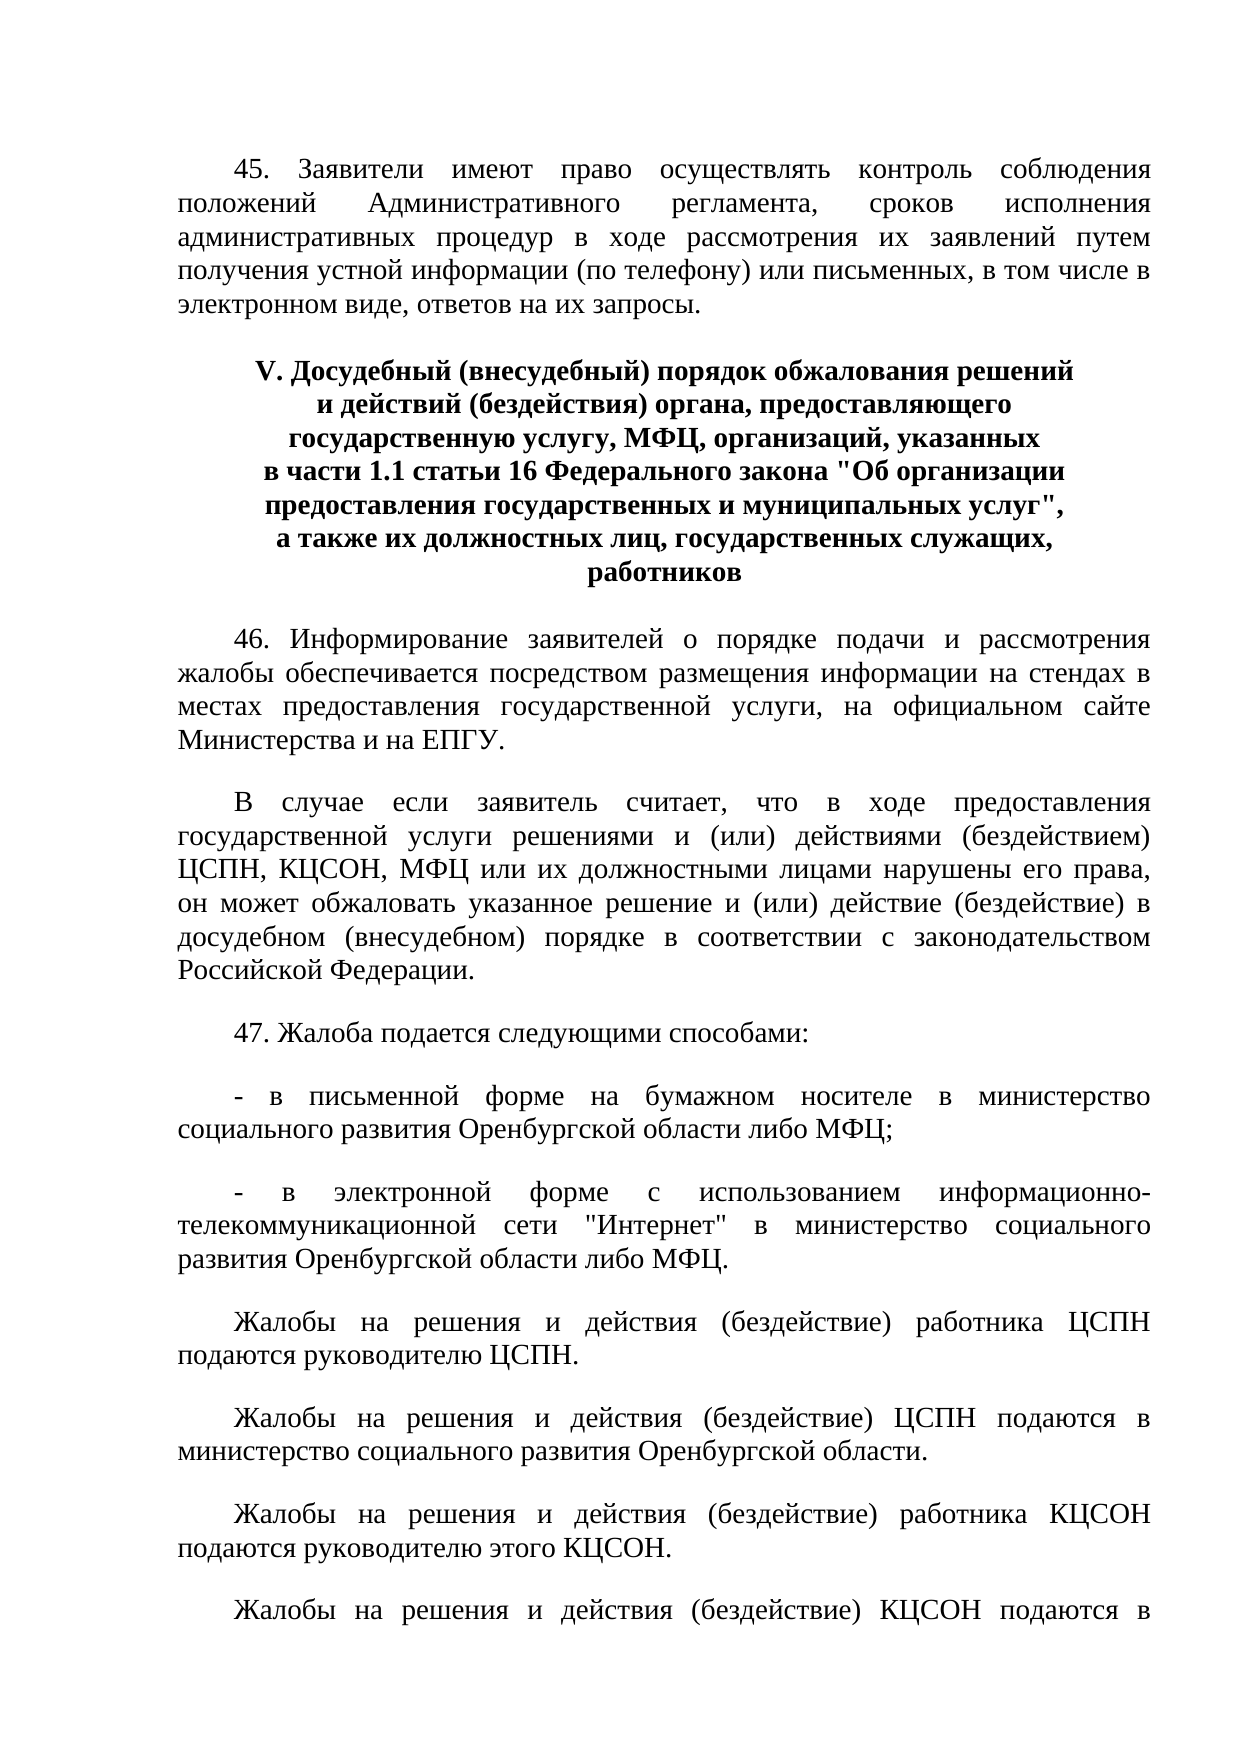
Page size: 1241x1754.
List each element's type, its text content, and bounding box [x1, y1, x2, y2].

text 47. Жалоба подается следующими способами: [177, 1015, 1152, 1048]
text - в электронной форме с использованием информационно-телекоммуникационной сети "Интернет" в министерство социального развития Оренбургской области либо МФЦ. [177, 1174, 1152, 1274]
title в части 1.1 статьи 16 Федерального закона "Об организации [177, 453, 1152, 487]
title работников [177, 554, 1152, 588]
text Жалобы на решения и действия (бездействие) работника ЦСПН подаются руководителю ЦСПН. [177, 1304, 1152, 1371]
title V. Досудебный (внесудебный) порядок обжалования решений [177, 353, 1152, 386]
title предоставления государственных и муниципальных услуг", [177, 487, 1152, 521]
text - в письменной форме на бумажном носителе в министерство социального развития Оренбургской области либо МФЦ; [177, 1078, 1152, 1145]
text В случае если заявитель считает, что в ходе предоставления государственной услуги решениями и (или) действиями (бездействием) ЦСПН, КЦСОН, МФЦ или их должностными лицами нарушены его права, он может обжаловать указанное решение и (или) действие (бездействие) в досудебном (внесудебном) порядке в соответствии с законодательством Российской Федерации. [177, 784, 1152, 986]
text 45. Заявители имеют право осуществлять контроль соблюдения положений Административного регламента, сроков исполнения административных процедур в ходе рассмотрения их заявлений путем получения устной информации (по телефону) или письменных, в том числе в электронном виде, ответов на их запросы. [177, 152, 1152, 319]
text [177, 1592, 1152, 1626]
title и действий (бездействия) органа, предоставляющего [177, 386, 1152, 420]
title государственную услугу, МФЦ, организаций, указанных [177, 420, 1152, 453]
text 46. Информирование заявителей о порядке подачи и рассмотрения жалобы обеспечивается посредством размещения информации на стендах в местах предоставления государственной услуги, на официальном сайте Министерства и на ЕПГУ. [177, 621, 1152, 755]
text Жалобы на решения и действия (бездействие) ЦСПН подаются в министерство социального развития Оренбургской области. [177, 1400, 1152, 1467]
title а также их должностных лиц, государственных служащих, [177, 521, 1152, 554]
text Жалобы на решения и действия (бездействие) работника КЦСОН подаются руководителю этого КЦСОН. [177, 1496, 1152, 1563]
